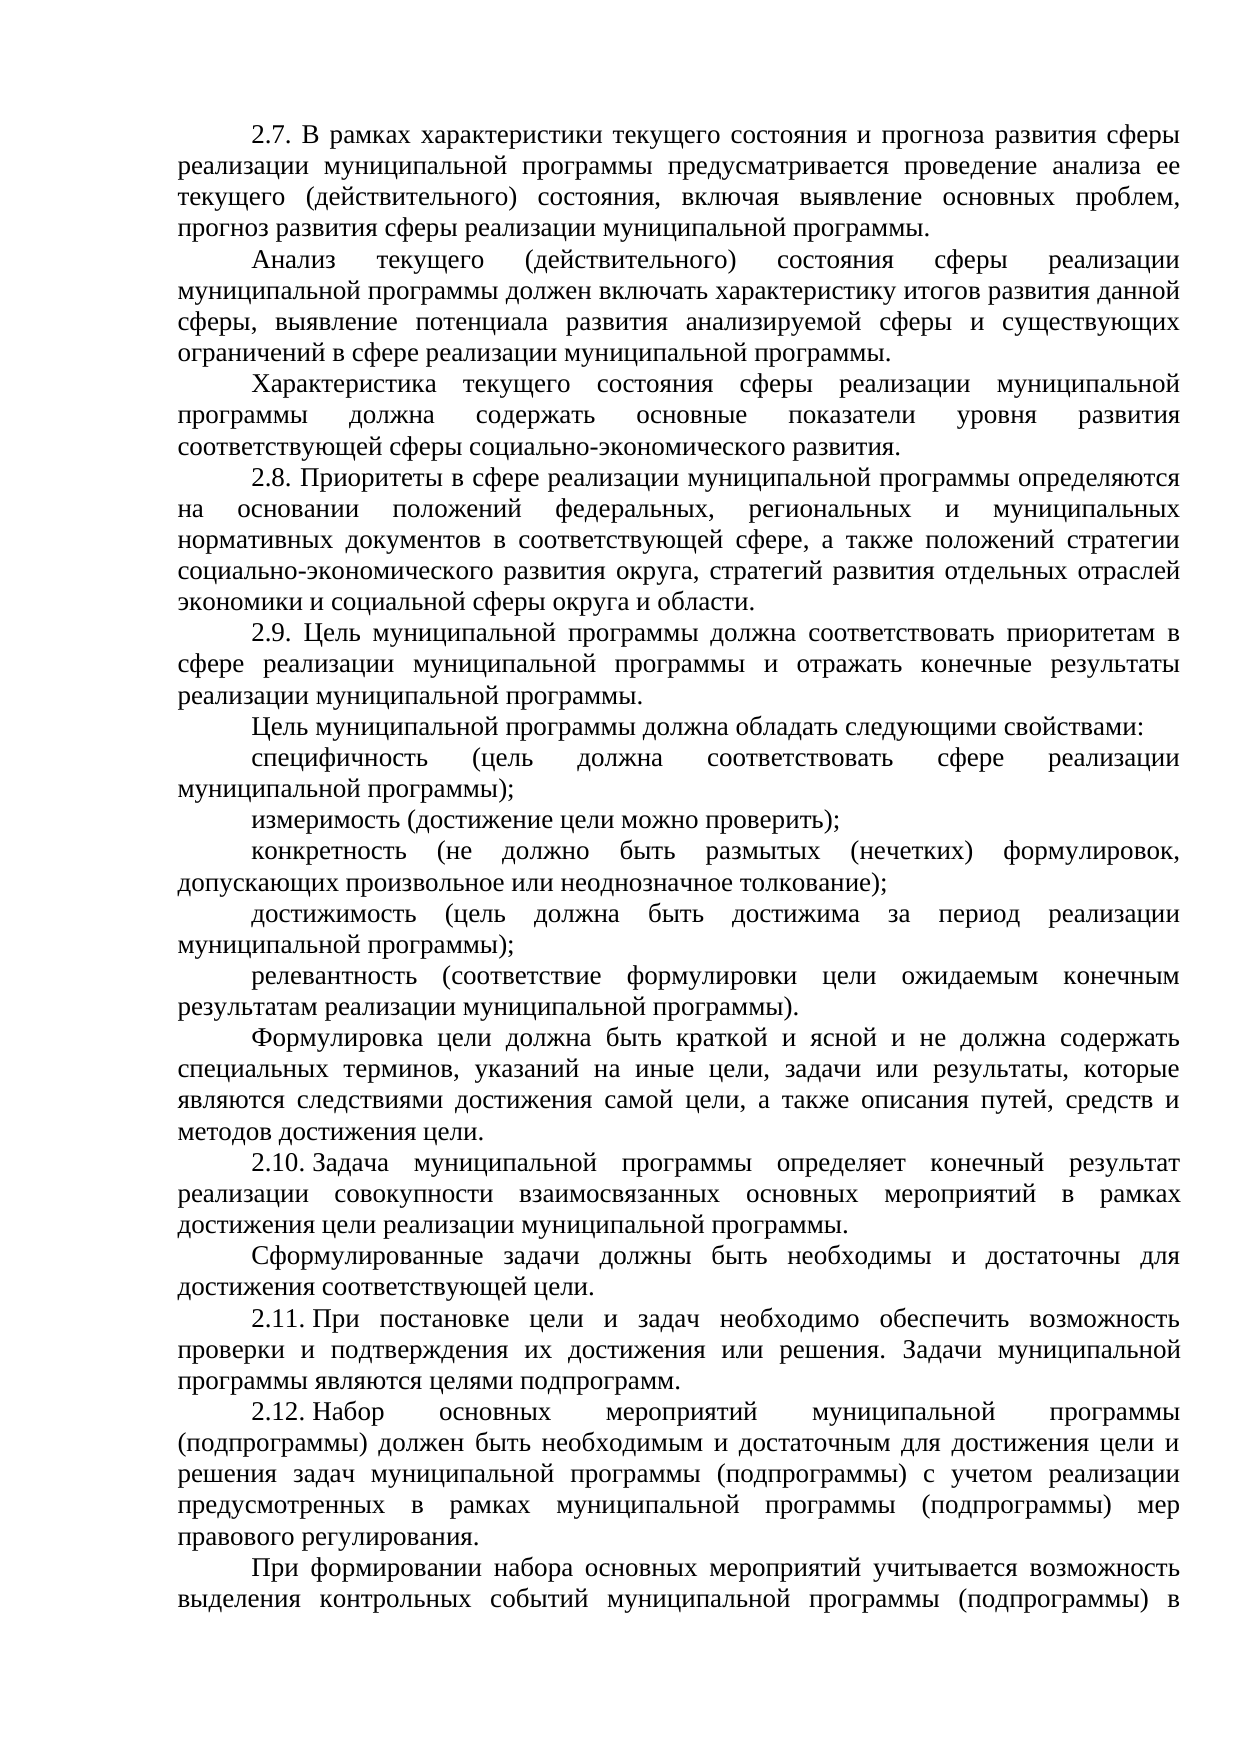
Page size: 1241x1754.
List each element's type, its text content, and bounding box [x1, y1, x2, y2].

text Формулировка цели должна быть краткой и ясной и не должна содержать специальных терминов, указаний на иные цели, задачи или результаты, которые являются следствиями достижения самой цели, а также описания путей, средств и методов достижения цели. [177, 1021, 1181, 1146]
text 2.11. При постановке цели и задач необходимо обеспечить возможность проверки и подтверждения их достижения или решения. Задачи муниципальной программы являются целями подпрограмм. [177, 1302, 1181, 1395]
text 2.10. Задача муниципальной программы определяет конечный результат реализации совокупности взаимосвязанных основных мероприятий в рамках достижения цели реализации муниципальной программы. [177, 1146, 1181, 1239]
text специфичность (цель должна соответствовать сфере реализации муниципальной программы); [177, 741, 1181, 803]
text измеримость (достижение цели можно проверить); [177, 803, 1181, 834]
text Характеристика текущего состояния сферы реализации муниципальной программы должна содержать основные показатели уровня развития соответствующей сферы социально-экономического развития. [177, 367, 1181, 461]
text 2.8. Приоритеты в сфере реализации муниципальной программы определяются на основании положений федеральных, региональных и муниципальных нормативных документов в соответствующей сфере, а также положений стратегии социально-экономического развития округа, стратегий развития отдельных отраслей экономики и социальной сферы округа и области. [177, 461, 1181, 616]
text 2.9. Цель муниципальной программы должна соответствовать приоритетам в сфере реализации муниципальной программы и отражать конечные результаты реализации муниципальной программы. [177, 616, 1181, 710]
text релевантность (соответствие формулировки цели ожидаемым конечным результатам реализации муниципальной программы). [177, 959, 1181, 1021]
text 2.12. Набор основных мероприятий муниципальной программы (подпрограммы) должен быть необходимым и достаточным для достижения цели и решения задач муниципальной программы (подпрограммы) с учетом реализации предусмотренных в рамках муниципальной программы (подпрограммы) мер правового регулирования. [177, 1395, 1181, 1551]
text Анализ текущего (действительного) состояния сферы реализации муниципальной программы должен включать характеристику итогов развития данной сферы, выявление потенциала развития анализируемой сферы и существующих ограничений в сфере реализации муниципальной программы. [177, 243, 1181, 367]
text Сформулированные задачи должны быть необходимы и достаточны для достижения соответствующей цели. [177, 1239, 1181, 1302]
text 2.7. В рамках характеристики текущего состояния и прогноза развития сферы реализации муниципальной программы предусматривается проведение анализа ее текущего (действительного) состояния, включая выявление основных проблем, прогноз развития сферы реализации муниципальной программы. [177, 118, 1181, 243]
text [177, 1551, 1181, 1613]
text Цель муниципальной программы должна обладать следующими свойствами: [177, 710, 1181, 741]
text конкретность (не должно быть размытых (нечетких) формулировок, допускающих произвольное или неоднозначное толкование); [177, 834, 1181, 897]
text достижимость (цель должна быть достижима за период реализации муниципальной программы); [177, 897, 1181, 959]
